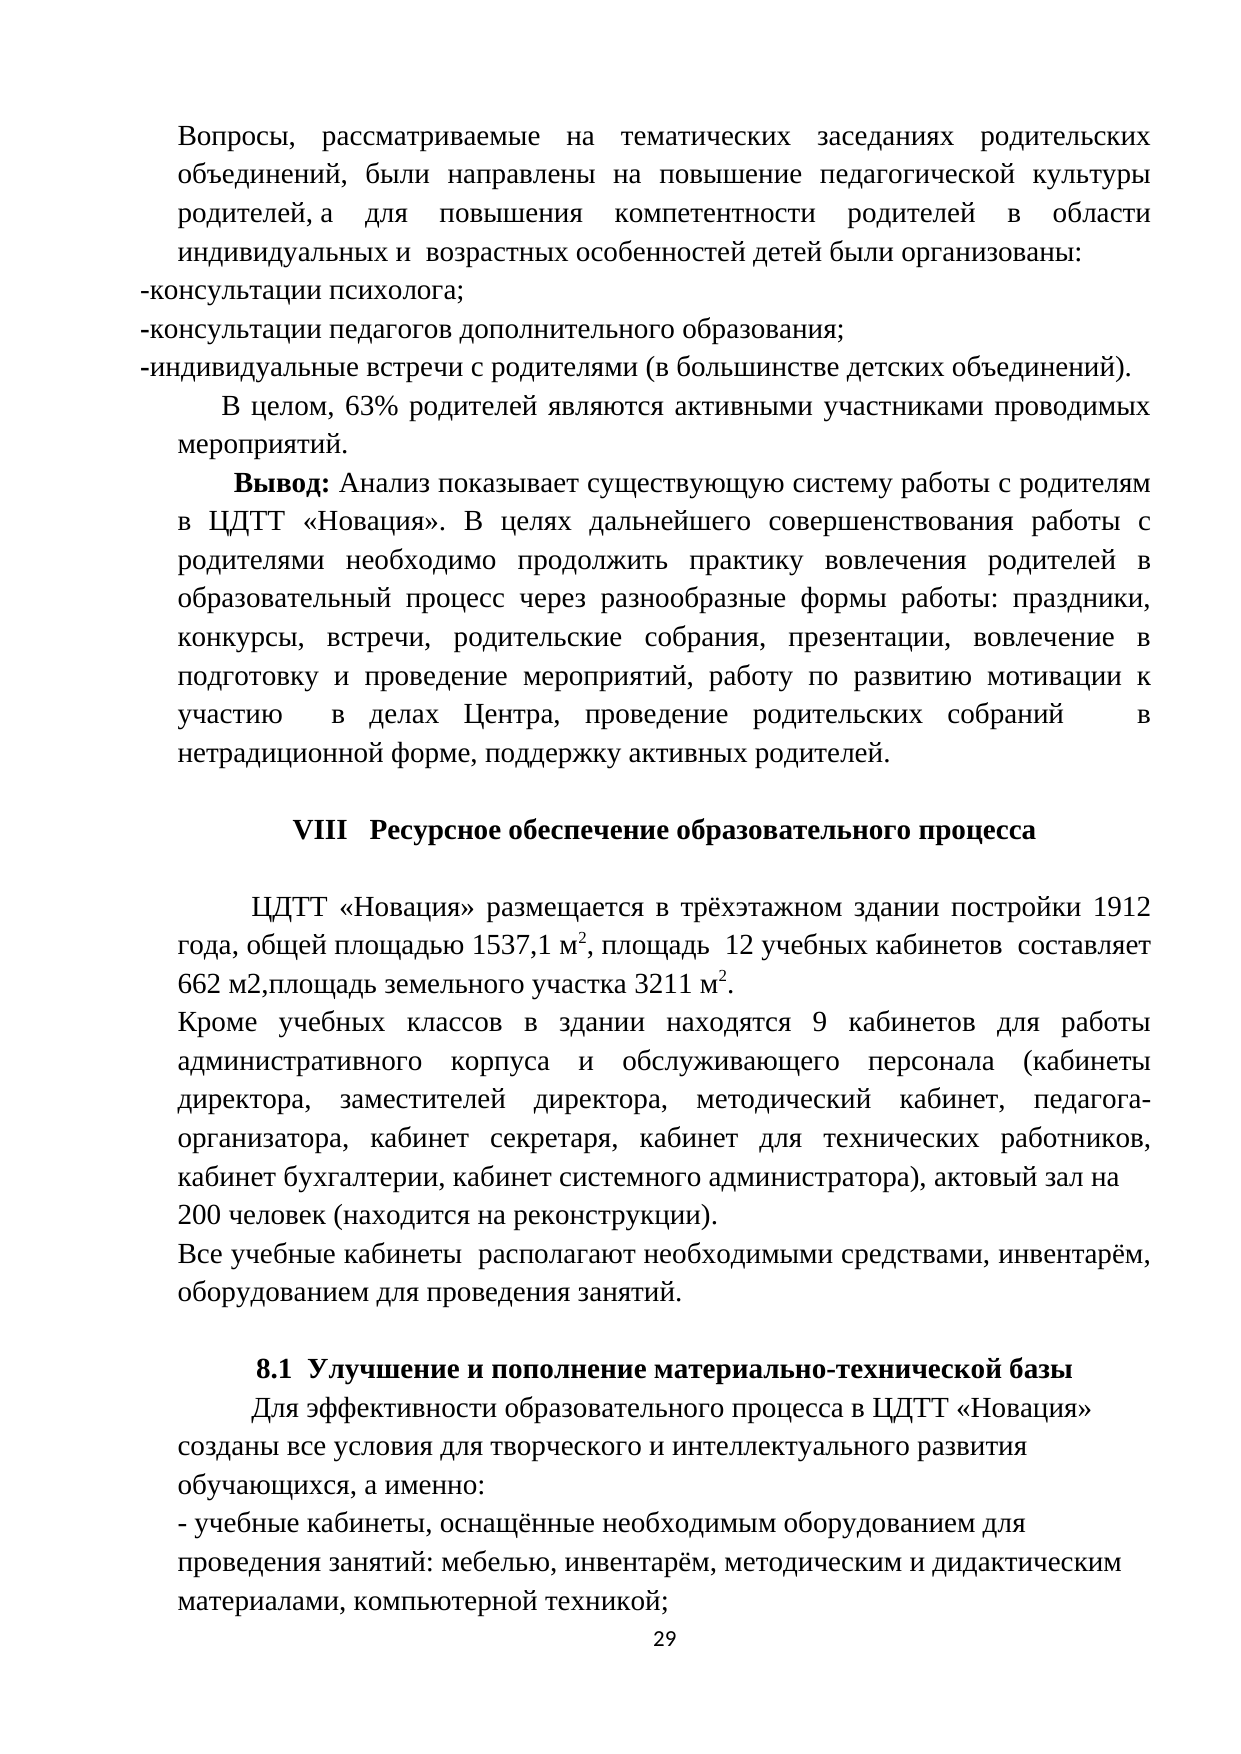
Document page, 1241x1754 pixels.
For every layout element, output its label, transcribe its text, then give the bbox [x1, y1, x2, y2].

text Кроме учебных классов в здании находятся 9 кабинетов для работы административного корпуса и обслуживающего персонала (кабинеты директора, заместителей директора, методический кабинет, педагога-организатора, кабинет секретаря, кабинет для технических работников, кабинет бухгалтерии, кабинет системного администратора), актовый зал на [177, 1004, 1152, 1192]
text 200 человек (находится на реконструкции). [177, 1197, 1152, 1231]
list консультации психолога; [140, 272, 1152, 306]
text Для эффективности образовательного процесса в ЦДТТ «Новация» созданы все условия для творческого и интеллектуального развития обучающихся, а именно: [177, 1390, 1152, 1501]
text - учебные кабинеты, оснащённые необходимым оборудованием для проведения занятий: мебелью, инвентарём, методическим и дидактическим материалами, компьютерной техникой; [177, 1506, 1152, 1616]
list консультации педагогов дополнительного образования; [140, 311, 1152, 344]
text В целом, 63% родителей являются активными участниками проводимых мероприятий. [177, 388, 1152, 460]
text Все учебные кабинеты располагают необходимыми средствами, инвентарём, оборудованием для проведения занятий. [177, 1236, 1152, 1308]
text VIII Ресурсное обеспечение образовательного процесса [177, 812, 1152, 845]
text Вопросы, рассматриваемые на тематических заседаниях родительских объединений, были направлены на повышение педагогической культуры родителей, а для повышения компетентности родителей в области индивидуальных и возрастных особенностей детей были организованы: [177, 118, 1152, 267]
text 8.1 Улучшение и пополнение материально-технической базы [177, 1351, 1152, 1385]
text ЦДТТ «Новация» размещается в трёхэтажном здании постройки 1912 года, общей площадью 1537,1 м2, площадь 12 учебных кабинетов составляет 662 м2,площадь земельного участка 3211 м2. [177, 889, 1152, 999]
text Вывод: Анализ показывает существующую систему работы с родителям в ЦДТТ «Новация». В целях дальнейшего совершенствования работы с родителями необходимо продолжить практику вовлечения родителей в образовательный процесс через разнообразные формы работы: праздники, конкурсы, встречи, родительские собрания, презентации, вовлечение в подготовку и проведение мероприятий, работу по развитию мотивации к участию в делах Центра, проведение родительских собраний в нетрадиционной форме, поддержку активных родителей. [177, 465, 1152, 768]
list индивидуальные встречи с родителями (в большинстве детских объединений). [140, 349, 1152, 383]
